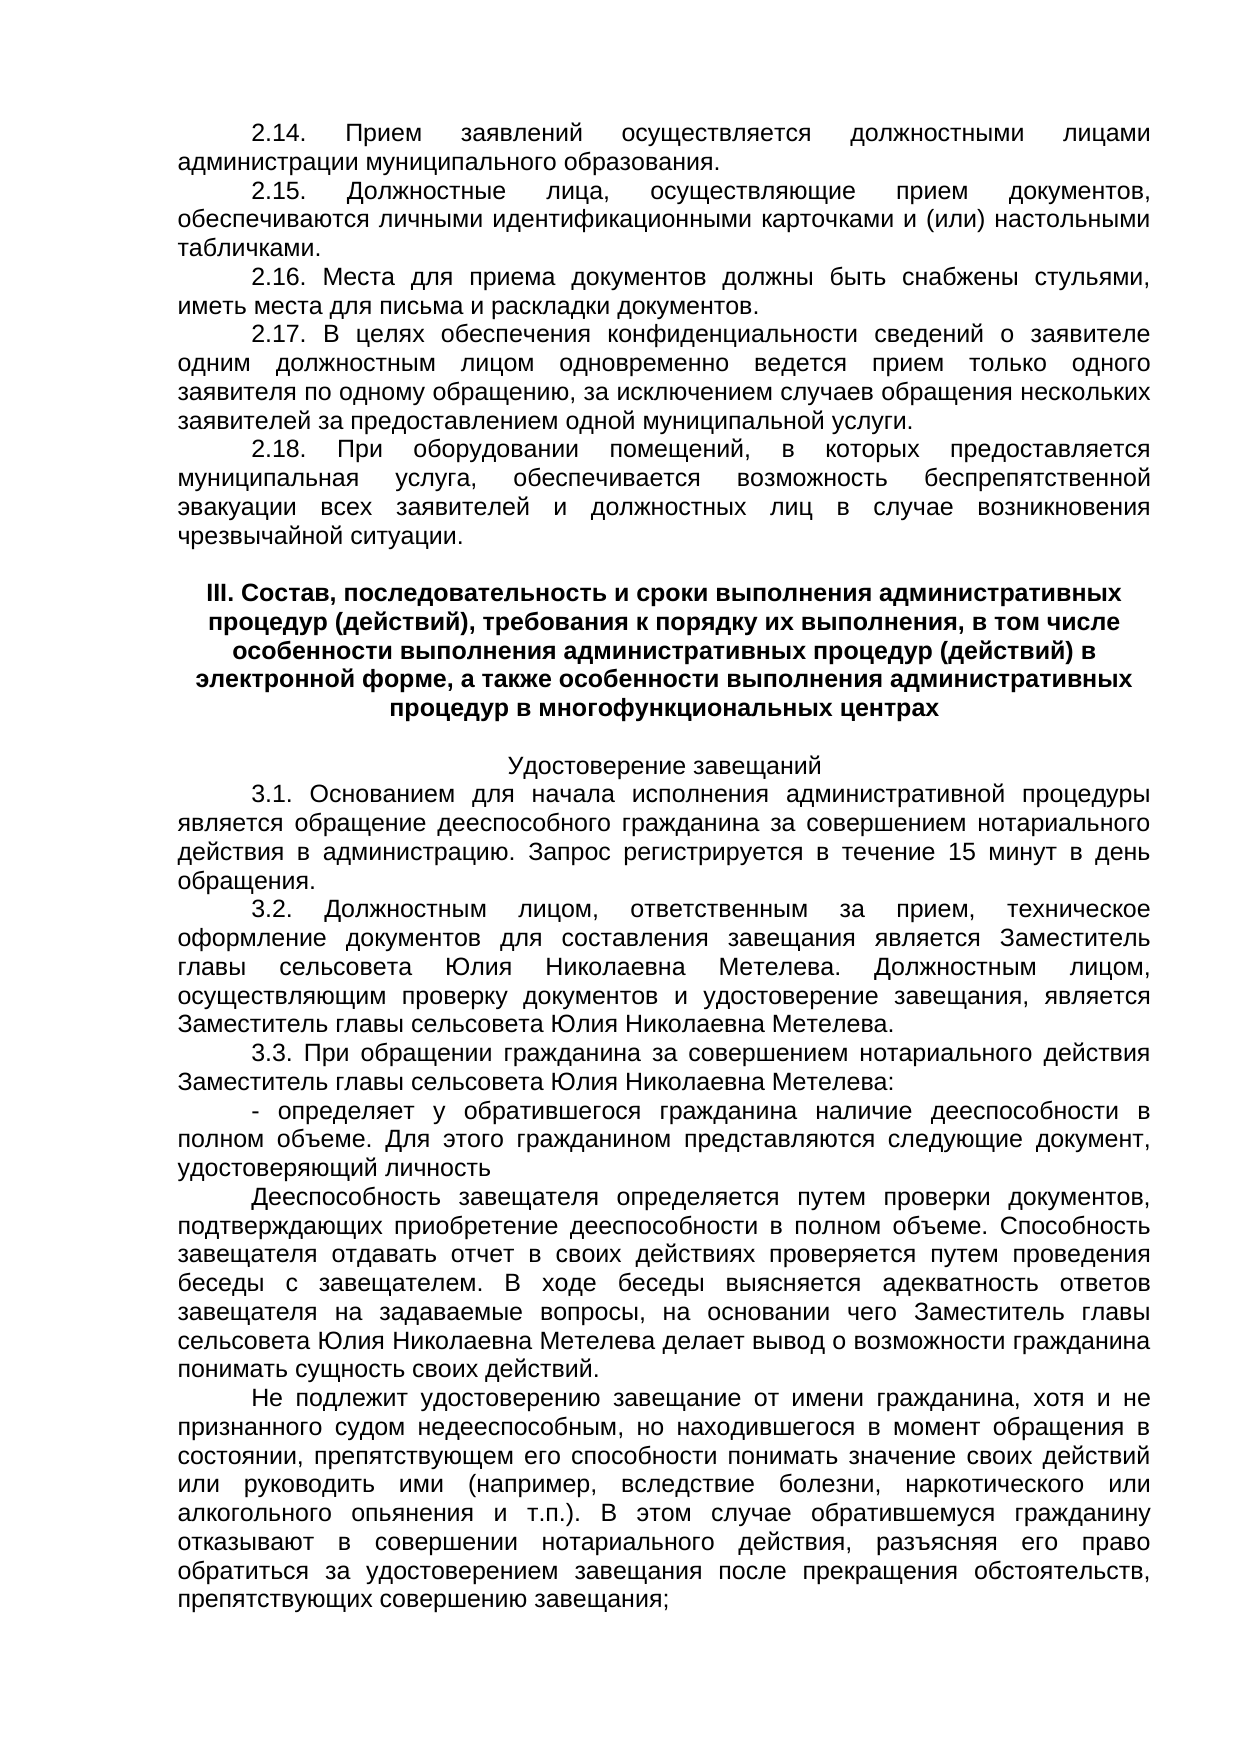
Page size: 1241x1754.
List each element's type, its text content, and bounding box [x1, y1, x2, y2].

text 3.3. При обращении гражданина за совершением нотариального действия Заместитель главы сельсовета Юлия Николаевна Метелева: [177, 1038, 1152, 1096]
text 3.2. Должностным лицом, ответственным за прием, техническое оформление документов для составления завещания является Заместитель главы сельсовета Юлия Николаевна Метелева. Должностным лицом, осуществляющим проверку документов и удостоверение завещания, является Заместитель главы сельсовета Юлия Николаевна Метелева. [177, 894, 1152, 1038]
text Удостоверение завещаний [177, 751, 1152, 779]
text Не подлежит удостоверению завещание от имени гражданина, хотя и не признанного судом недееспособным, но находившегося в момент обращения в состоянии, препятствующем его способности понимать значение своих действий или руководить ими (например, вследствие болезни, наркотического или алкогольного опьянения и т.п.). В этом случае обратившемуся гражданину отказывают в совершении нотариального действия, разъясняя его право обратиться за удостоверением завещания после прекращения обстоятельств, препятствующих совершению завещания; [177, 1383, 1152, 1613]
text 2.16. Места для приема документов должны быть снабжены стульями, иметь места для письма и раскладки документов. [177, 262, 1152, 319]
text 3.1. Основанием для начала исполнения административной процедуры является обращение дееспособного гражданина за совершением нотариального действия в администрацию. Запрос регистрируется в течение 15 минут в день обращения. [177, 779, 1152, 894]
text - определяет у обратившегося гражданина наличие дееспособности в полном объеме. Для этого гражданином представляются следующие документ, удостоверяющий личность [177, 1096, 1152, 1182]
text 2.17. В целях обеспечения конфиденциальности сведений о заявителе одним должностным лицом одновременно ведется прием только одного заявителя по одному обращению, за исключением случаев обращения нескольких заявителей за предоставлением одной муниципальной услуги. [177, 319, 1152, 434]
text 2.15. Должностные лица, осуществляющие прием документов, обеспечиваются личными идентификационными карточками и (или) настольными табличками. [177, 176, 1152, 262]
text Дееспособность завещателя определяется путем проверки документов, подтверждающих приобретение дееспособности в полном объеме. Способность завещателя отдавать отчет в своих действиях проверяется путем проведения беседы с завещателем. В ходе беседы выясняется адекватность ответов завещателя на задаваемые вопросы, на основании чего Заместитель главы сельсовета Юлия Николаевна Метелева делает вывод о возможности гражданина понимать сущность своих действий. [177, 1182, 1152, 1383]
text 2.18. При оборудовании помещений, в которых предоставляется муниципальная услуга, обеспечивается возможность беспрепятственной эвакуации всех заявителей и должностных лиц в случае возникновения чрезвычайной ситуации. [177, 434, 1152, 549]
text 2.14. Прием заявлений осуществляется должностными лицами администрации муниципального образования. [177, 118, 1152, 176]
text III. Состав, последовательность и сроки выполнения административных процедур (действий), требования к порядку их выполнения, в том числе особенности выполнения административных процедур (действий) в электронной форме, а также особенности выполнения административных процедур в многофункциональных центрах [177, 578, 1152, 722]
